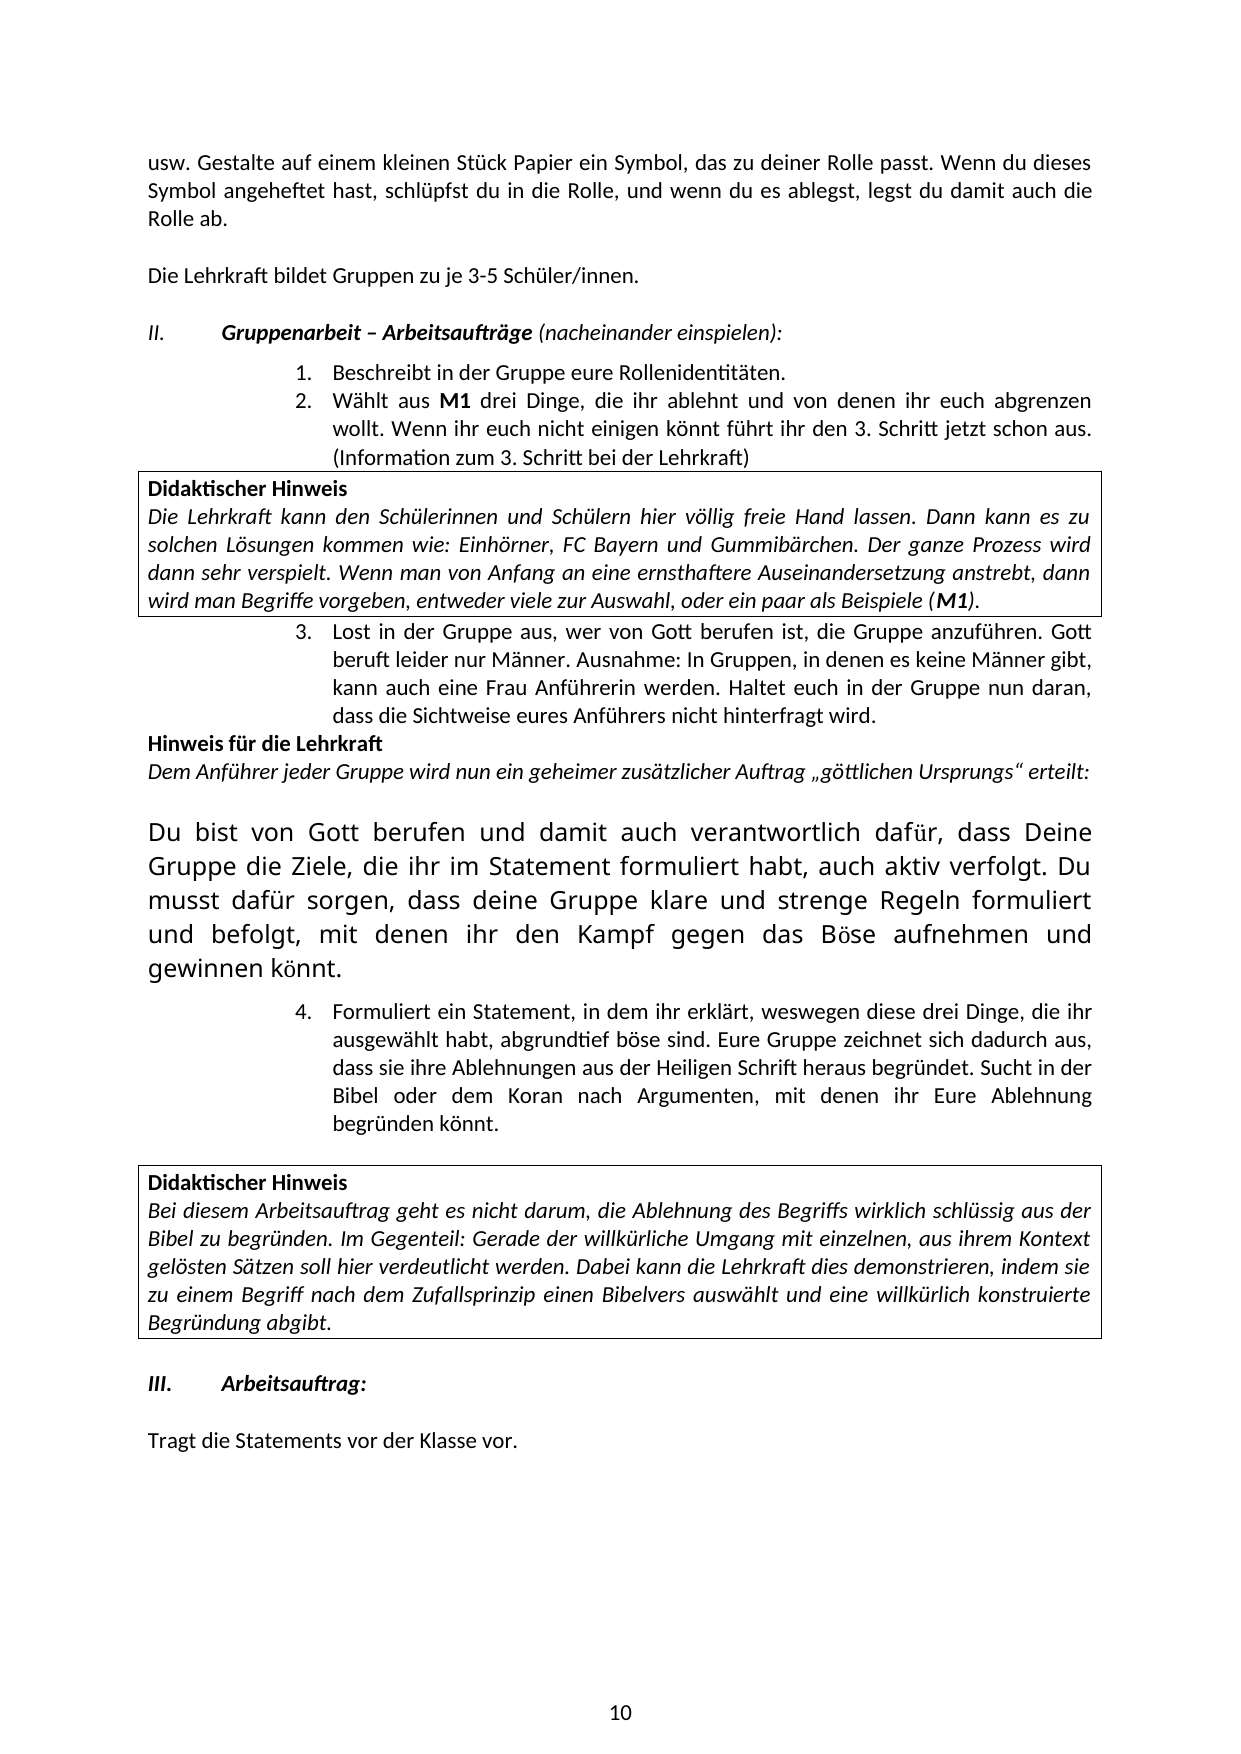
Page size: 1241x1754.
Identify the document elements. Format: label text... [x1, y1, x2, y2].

list Formuliert ein Statement, in dem ihr erklärt, weswegen diese drei Dinge, die ihr ausgewählt habt, abgrundtief böse sind. Eure Gruppe zeichnet sich dadurch aus, dass sie ihre Ablehnungen aus der Heiligen Schrift heraus begründet. Sucht in der Bibel oder dem Koran nach Argumenten, mit denen ihr Eure Ablehnung begründen könnt. [295, 997, 1092, 1137]
list Wählt aus M1 drei Dinge, die ihr ablehnt und von denen ihr euch abgrenzen wollt. Wenn ihr euch nicht einigen könnt führt ihr den 3. Schritt jetzt schon aus. (Information zum 3. Schritt bei der Lehrkraft) [295, 387, 1092, 471]
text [148, 148, 1092, 232]
text Die Lehrkraft kann den Schülerinnen und Schülern hier völlig freie Hand lassen. Dann kann es zu solchen Lösungen kommen wie: Einhörner, FC Bayern und Gummibärchen. Der ganze Prozess wird dann sehr verspielt. Wenn man von Anfang an eine ernsthaftere Auseinandersetzung anstrebt, dann wird man Begriffe vorgeben, entweder viele zur Auswahl, oder ein paar als Beispiele (M1). [139, 499, 1101, 616]
text II. Gruppenarbeit – Arbeitsaufträge (nacheinander einspielen): [148, 318, 1092, 346]
text Hinweis für die Lehrkraft [148, 729, 1092, 757]
text Bei diesem Arbeitsauftrag geht es nicht darum, die Ablehnung des Begriffs wirklich schlüssig aus der Bibel zu begründen. Im Gegenteil: Gerade der willkürliche Umgang mit einzelnen, aus ihrem Kontext gelösten Sätzen soll hier verdeutlicht werden. Dabei kann die Lehrkraft dies demonstrieren, indem sie zu einem Begriff nach dem Zufallsprinzip einen Bibelvers auswählt und eine willkürlich konstruierte Begründung abgibt. [139, 1193, 1101, 1338]
text Didaktischer Hinweis [139, 472, 1101, 499]
text Dem Anführer jeder Gruppe wird nun ein geheimer zusätzlicher Auftrag „göttlichen Ursprungs“ erteilt: [148, 757, 1092, 785]
text Didaktischer Hinweis [139, 1166, 1101, 1193]
text Du bist von Gott berufen und damit auch verantwortlich dafür, dass Deine Gruppe die Ziele, die ihr im Statement formuliert habt, auch aktiv verfolgt. Du musst dafür sorgen, dass deine Gruppe klare und strenge Regeln formuliert und befolgt, mit denen ihr den Kampf gegen das Böse aufnehmen und gewinnen könnt. [148, 814, 1092, 984]
list Lost in der Gruppe aus, wer von Gott berufen ist, die Gruppe anzuführen. Gott beruft leider nur Männer. Ausnahme: In Gruppen, in denen es keine Männer gibt, kann auch eine Frau Anführerin werden. Haltet euch in der Gruppe nun daran, dass die Sichtweise eures Anführers nicht hinterfragt wird. [295, 617, 1092, 729]
text III. Arbeitsauftrag: [148, 1369, 1092, 1397]
text Die Lehrkraft bildet Gruppen zu je 3-5 Schüler/innen. [148, 261, 1092, 289]
list Beschreibt in der Gruppe eure Rollenidentitäten. [295, 358, 1092, 387]
text Tragt die Statements vor der Klasse vor. [148, 1426, 1092, 1454]
